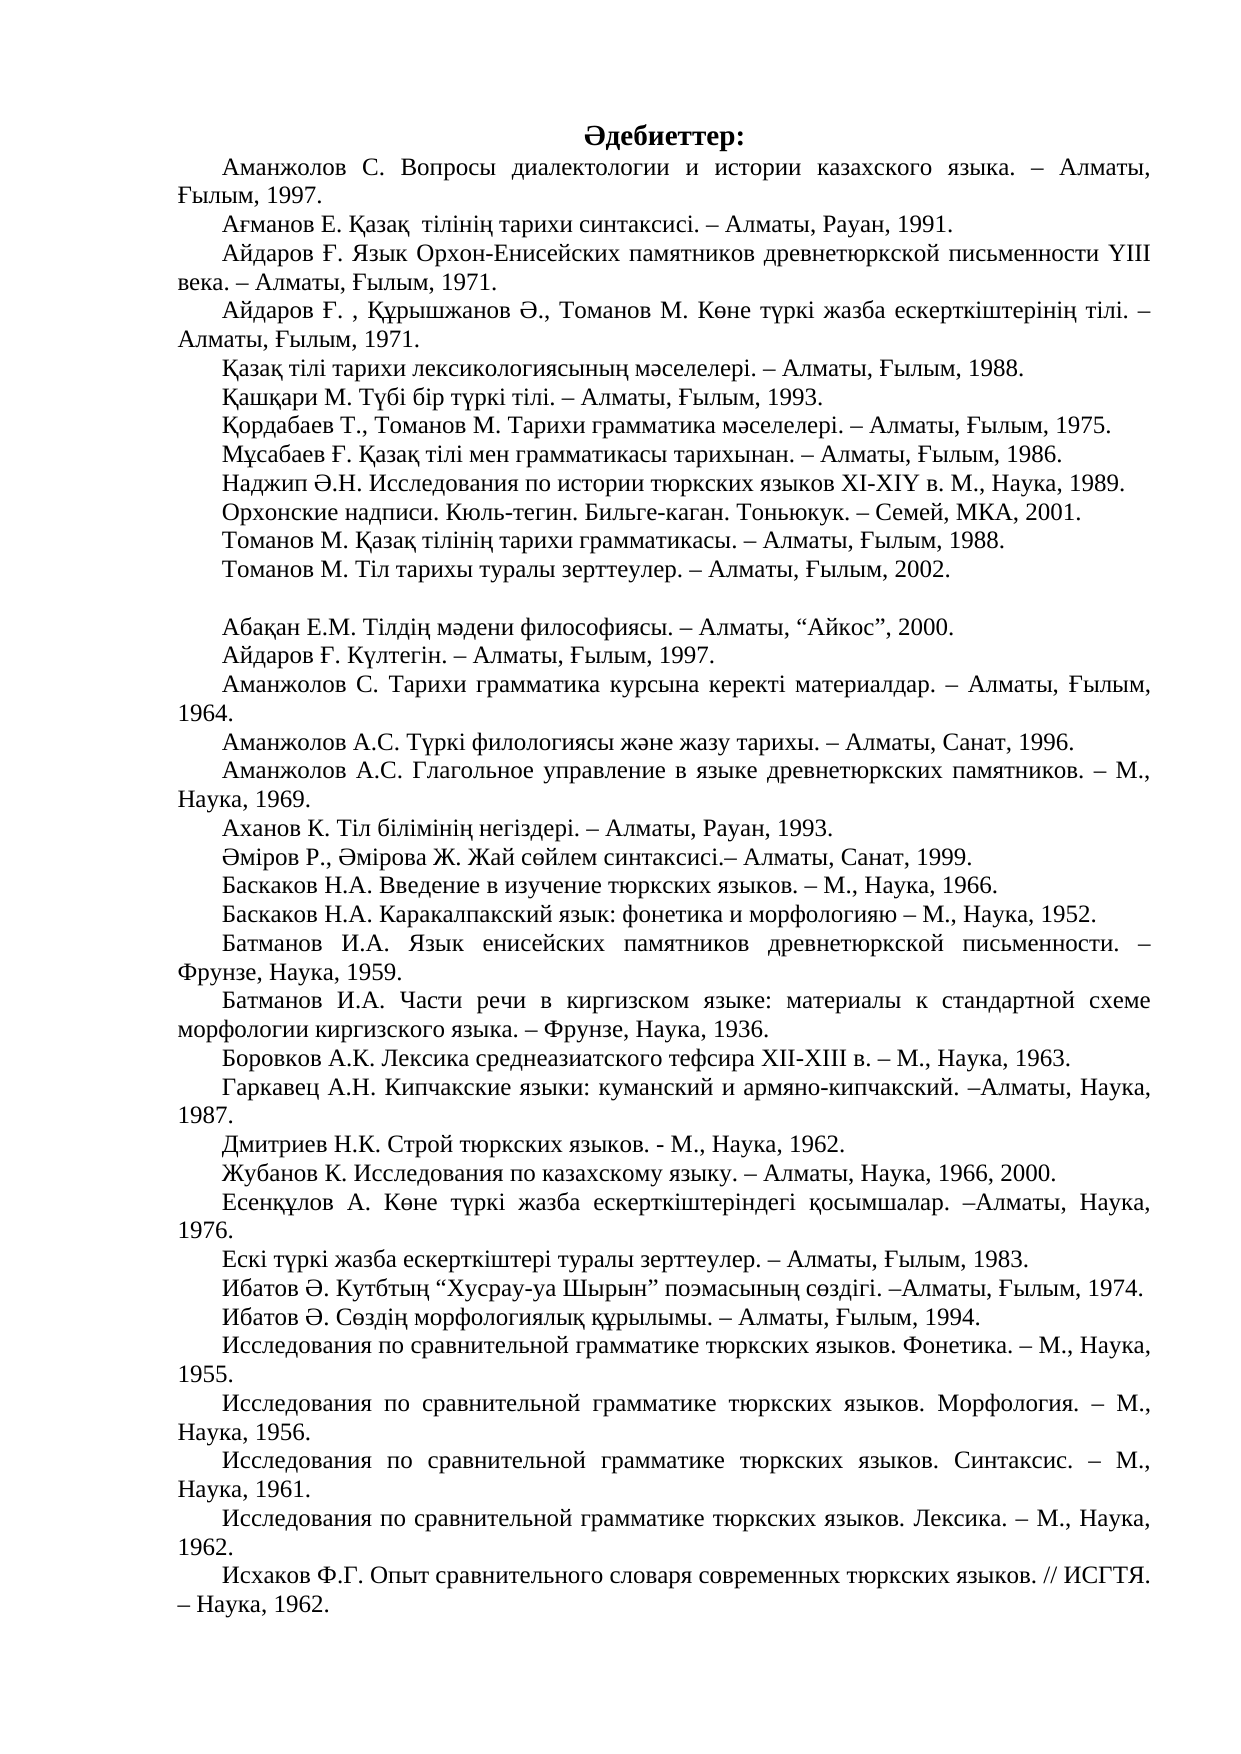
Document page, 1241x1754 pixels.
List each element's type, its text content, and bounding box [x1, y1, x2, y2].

text Гаркавец А.Н. Кипчакские языки: куманский и армяно-кипчакский. –Алматы, Наука, 1987. [177, 1072, 1152, 1129]
text Әміров Р., Әмірова Ж. Жай сөйлем синтаксисі.– Алматы, Санат, 1999. [177, 842, 1152, 870]
text Есенқұлов А. Көне түркі жазба ескерткіштеріндегі қосымшалар. –Алматы, Наука, 1976. [177, 1187, 1152, 1244]
text Боровков А.К. Лексика среднеазиатского тефсира ХІІ-ХІІІ в. – М., Наука, 1963. [177, 1043, 1152, 1072]
text Аманжолов С. Вопросы диалектологии и истории казахского языка. – Алматы, Ғылым, 1997. [177, 152, 1152, 209]
text Исхаков Ф.Г. Опыт сравнительного словаря современных тюркских языков. // ИСГТЯ. – Наука, 1962. [177, 1560, 1152, 1618]
text Ибатов Ә. Кутбтың “Хусрау-уа Шырын” поэмасының сөздігі. –Алматы, Ғылым, 1974. [177, 1273, 1152, 1302]
text Ағманов Е. Қазақ тілінің тарихи синтаксисі. – Алматы, Рауан, 1991. [177, 209, 1152, 238]
text Мұсабаев Ғ. Қазақ тілі мен грамматикасы тарихынан. – Алматы, Ғылым, 1986. [177, 439, 1152, 468]
text Исследования по сравнительной грамматике тюркских языков. Лексика. – М., Наука, 1962. [177, 1503, 1152, 1560]
text Айдаров Ғ. Күлтегін. – Алматы, Ғылым, 1997. [177, 640, 1152, 669]
text Аманжолов А.С. Глагольное управление в языке древнетюркских памятников. – М., Наука, 1969. [177, 755, 1152, 813]
text Наджип Ә.Н. Исследования по истории тюркских языков ХІ-ХІҮ в. М., Наука, 1989. [177, 468, 1152, 497]
text Батманов И.А. Части речи в киргизском языке: материалы к стандартной схеме морфологии киргизского языка. – Фрунзе, Наука, 1936. [177, 985, 1152, 1043]
text Исследования по сравнительной грамматике тюркских языков. Морфология. – М., Наука, 1956. [177, 1388, 1152, 1445]
text Қазақ тілі тарихи лексикологиясының мәселелері. – Алматы, Ғылым, 1988. [177, 353, 1152, 382]
text Абақан Е.М. Тілдің мәдени философиясы. – Алматы, “Айкос”, 2000. [177, 612, 1152, 640]
text Батманов И.А. Язык енисейских памятников древнетюркской письменности. – Фрунзе, Наука, 1959. [177, 928, 1152, 985]
text Дмитриев Н.К. Строй тюркских языков. - М., Наука, 1962. [177, 1129, 1152, 1158]
text Аманжолов А.С. Түркі филологиясы және жазу тарихы. – Алматы, Санат, 1996. [177, 727, 1152, 755]
text Исследования по сравнительной грамматике тюркских языков. Синтаксис. – М., Наука, 1961. [177, 1445, 1152, 1503]
text Томанов М. Қазақ тілінің тарихи грамматикасы. – Алматы, Ғылым, 1988. [177, 525, 1152, 554]
text Орхонские надписи. Кюль-тегин. Бильге-каган. Тоньюкук. – Семей, МКА, 2001. [177, 497, 1152, 525]
text Жубанов К. Исследования по казахскому языку. – Алматы, Наука, 1966, 2000. [177, 1158, 1152, 1187]
text Қордабаев Т., Томанов М. Тарихи грамматика мәселелері. – Алматы, Ғылым, 1975. [177, 410, 1152, 439]
text Аханов К. Тіл білімінің негіздері. – Алматы, Рауан, 1993. [177, 813, 1152, 842]
text Баскаков Н.А. Введение в изучение тюркских языков. – М., Наука, 1966. [177, 870, 1152, 899]
text Исследования по сравнительной грамматике тюркских языков. Фонетика. – М., Наука, 1955. [177, 1330, 1152, 1388]
text Әдебиеттер: [177, 118, 1152, 152]
text Баскаков Н.А. Каракалпакский язык: фонетика и морфологияю – М., Наука, 1952. [177, 899, 1152, 928]
text Айдаров Ғ. Язык Орхон-Енисейских памятников древнетюркской письменности ҮІІІ века. – Алматы, Ғылым, 1971. [177, 238, 1152, 295]
text Томанов М. Тіл тарихы туралы зерттеулер. – Алматы, Ғылым, 2002. [177, 554, 1152, 583]
text Аманжолов С. Тарихи грамматика курсына керекті материалдар. – Алматы, Ғылым, 1964. [177, 669, 1152, 727]
text Ибатов Ә. Сөздің морфологиялық құрылымы. – Алматы, Ғылым, 1994. [177, 1302, 1152, 1330]
text Ескі түркі жазба ескерткіштері туралы зерттеулер. – Алматы, Ғылым, 1983. [177, 1244, 1152, 1273]
text Айдаров Ғ. , Құрышжанов Ә., Томанов М. Көне түркі жазба ескерткіштерінің тілі. – Алматы, Ғылым, 1971. [177, 295, 1152, 353]
text Қашқари М. Түбі бір түркі тілі. – Алматы, Ғылым, 1993. [177, 382, 1152, 410]
